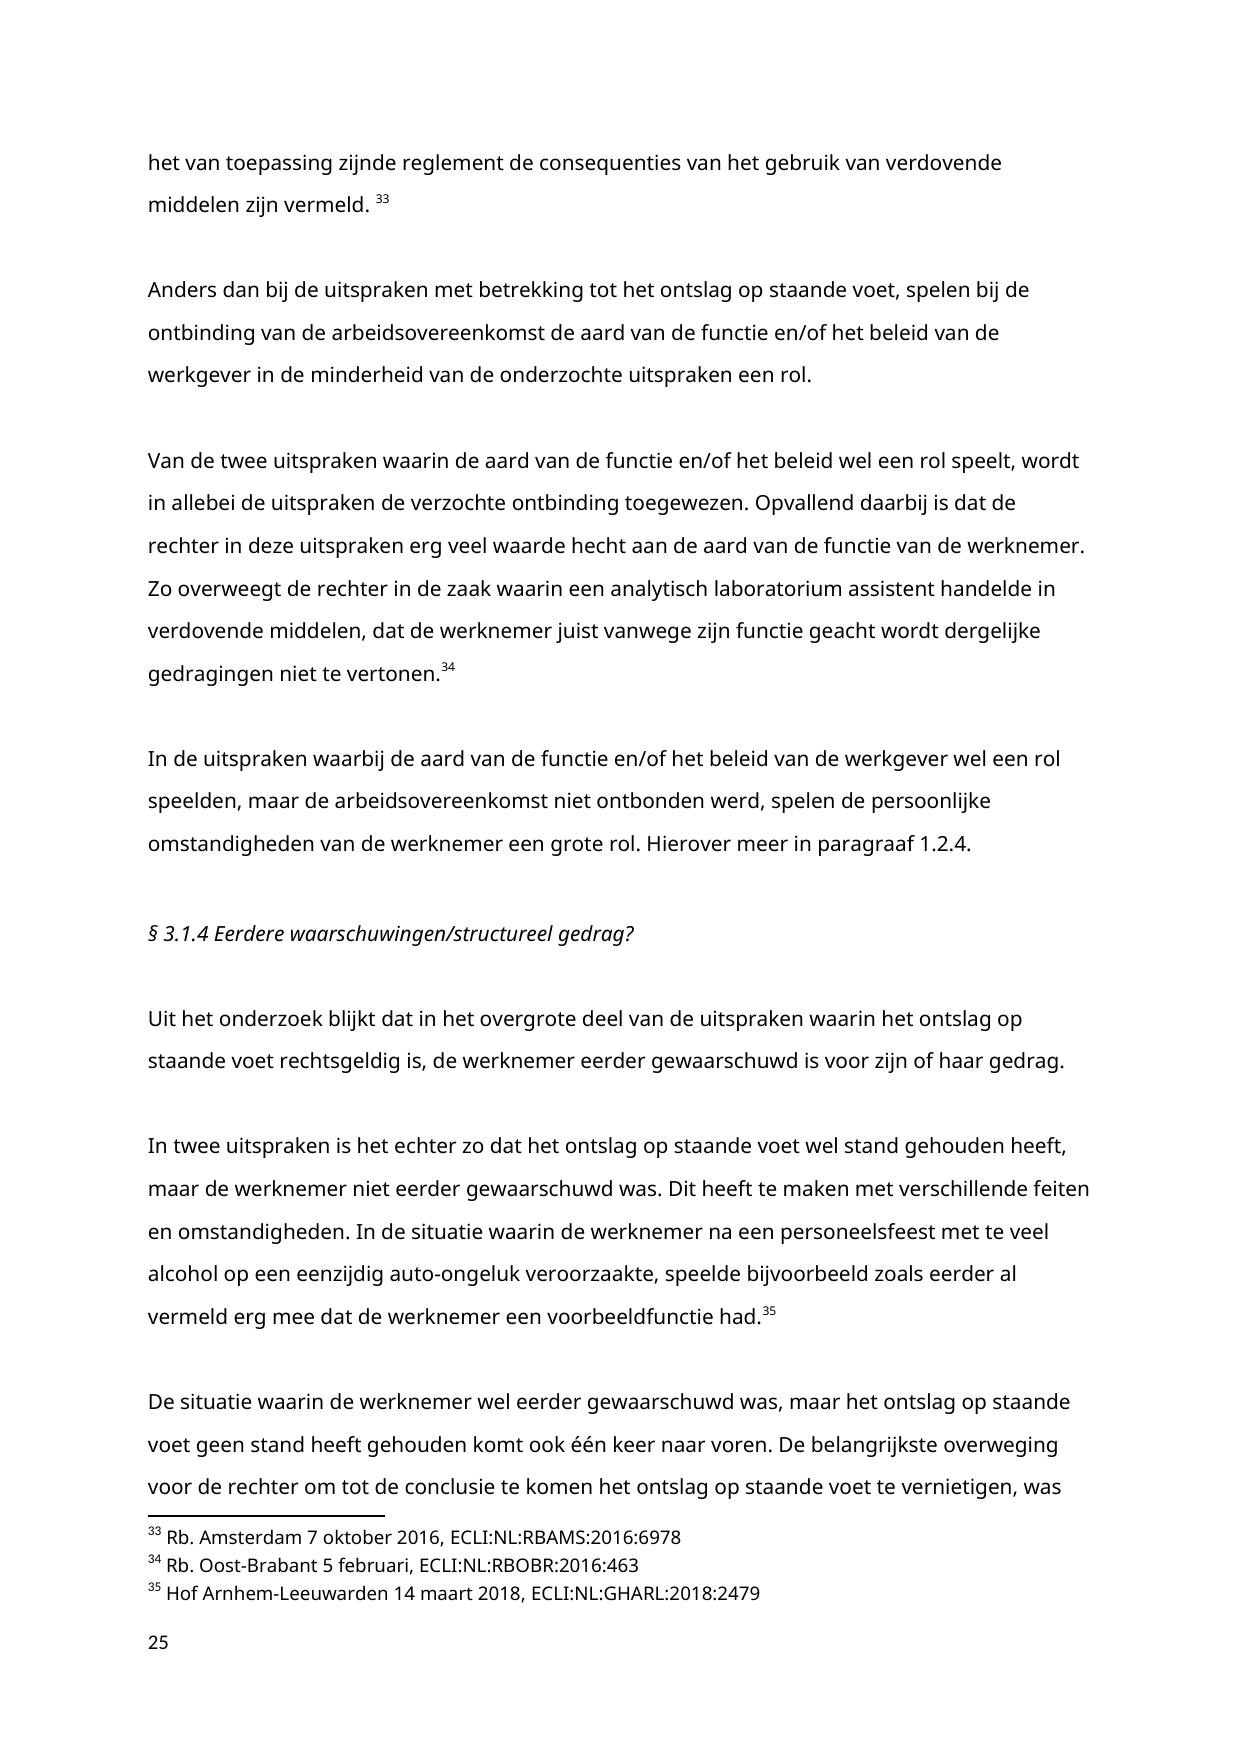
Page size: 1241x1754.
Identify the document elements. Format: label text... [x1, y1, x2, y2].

text Anders dan bij de uitspraken met betrekking tot het ontslag op staande voet, spelen bij de ontbinding van de arbeidsovereenkomst de aard van de functie en/of het beleid van de werkgever in de minderheid van de onderzochte uitspraken een rol. [148, 275, 1093, 389]
text In de uitspraken waarbij de aard van de functie en/of het beleid van de werkgever wel een rol speelden, maar de arbeidsovereenkomst niet ontbonden werd, spelen de persoonlijke omstandigheden van de werknemer een grote rol. Hierover meer in paragraaf 1.2.4. [148, 744, 1093, 858]
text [148, 1387, 1093, 1501]
text Uit het onderzoek blijkt dat in het overgrote deel van de uitspraken waarin het ontslag op staande voet rechtsgeldig is, de werknemer eerder gewaarschuwd is voor zijn of haar gedrag. [148, 1004, 1093, 1075]
text In twee uitspraken is het echter zo dat het ontslag op staande voet wel stand gehouden heeft, maar de werknemer niet eerder gewaarschuwd was. Dit heeft te maken met verschillende feiten en omstandigheden. In de situatie waarin de werknemer na een personeelsfeest met te veel alcohol op een eenzijdig auto-ongeluk veroorzaakte, speelde bijvoorbeeld zoals eerder al vermeld erg mee dat de werknemer een voorbeeldfunctie had. [148, 1132, 1093, 1331]
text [148, 148, 1093, 219]
subtitle § 3.1.4 Eerdere waarschuwingen/structureel gedrag? [148, 919, 1093, 947]
text Van de twee uitspraken waarin de aard van de functie en/of het beleid wel een rol speelt, wordt in allebei de uitspraken de verzochte ontbinding toegewezen. Opvallend daarbij is dat de rechter in deze uitspraken erg veel waarde hecht aan de aard van de functie van de werknemer. Zo overweegt de rechter in de zaak waarin een analytisch laboratorium assistent handelde in verdovende middelen, dat de werknemer juist vanwege zijn functie geacht wordt dergelijke gedragingen niet te vertonen. [148, 446, 1093, 687]
